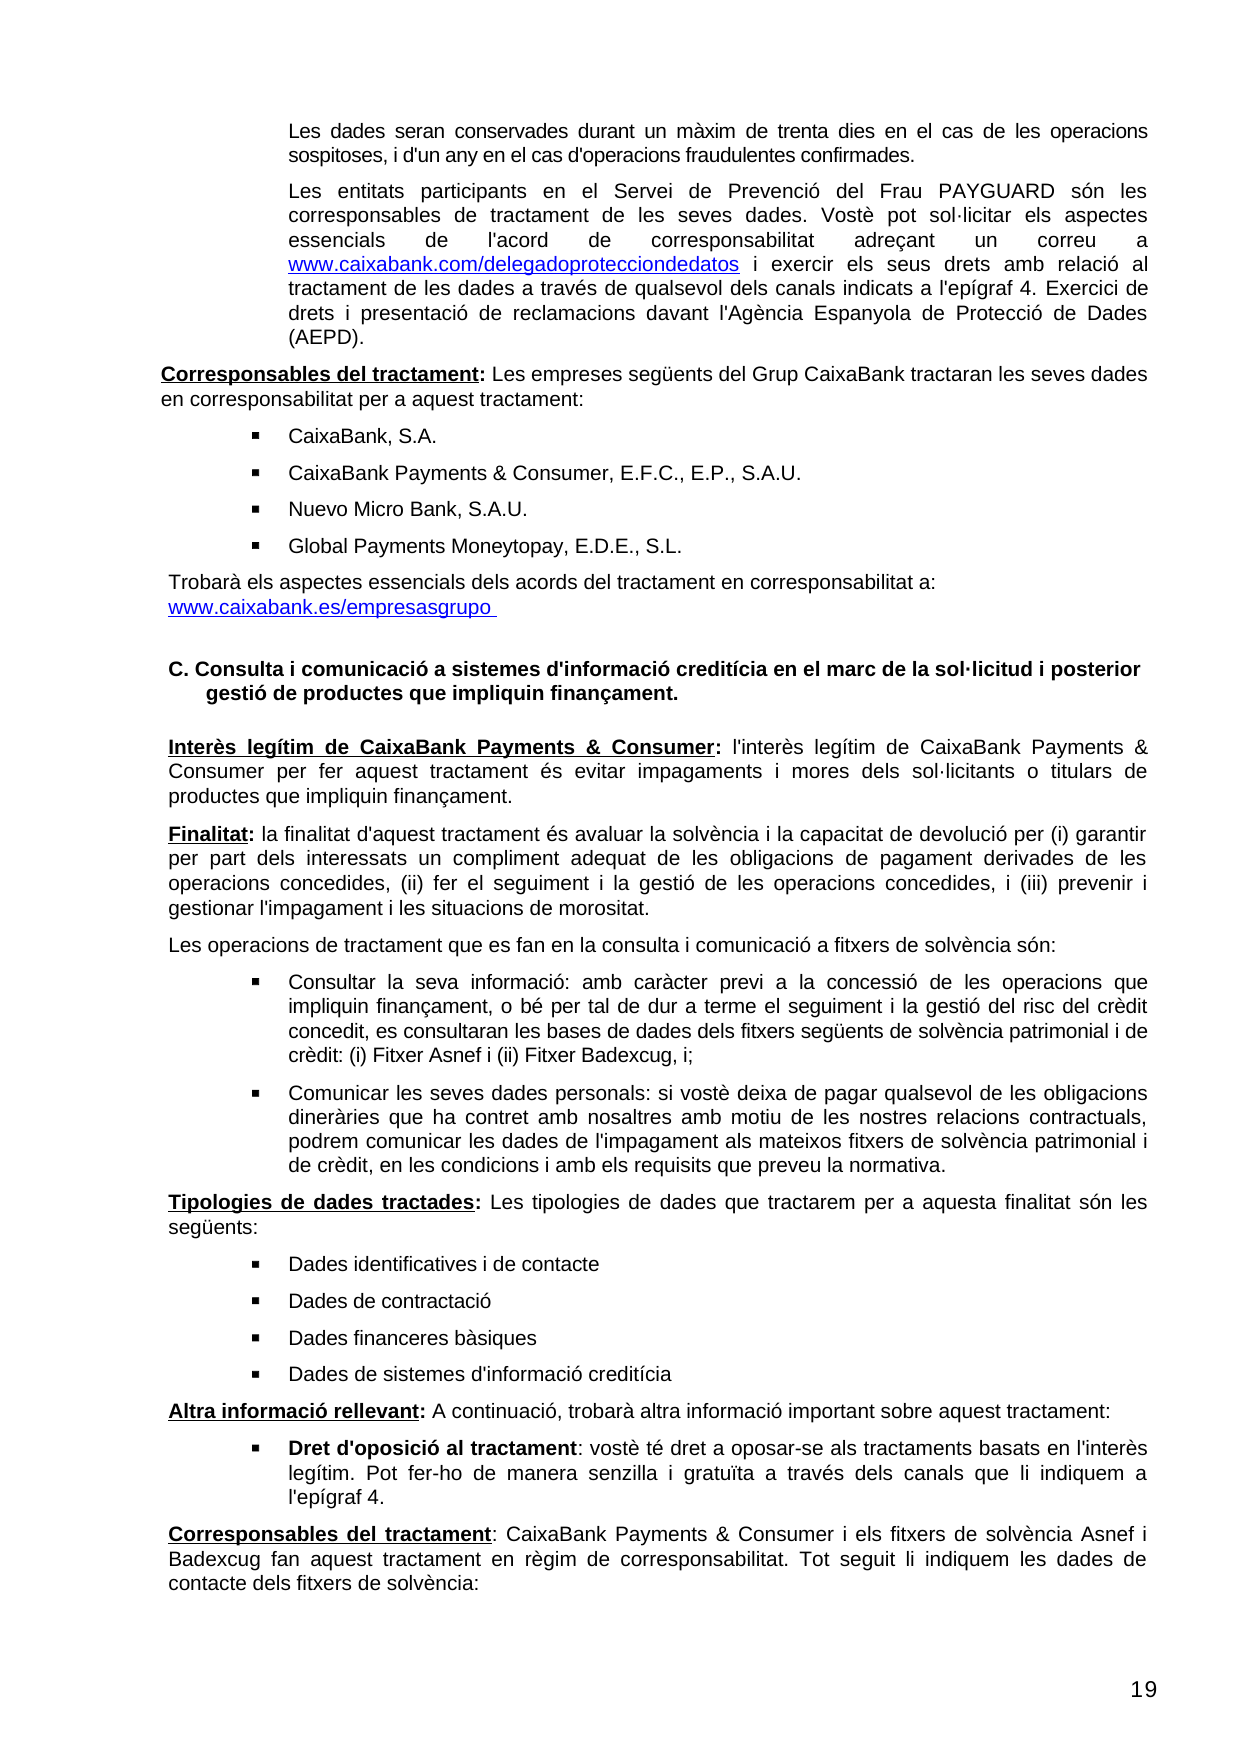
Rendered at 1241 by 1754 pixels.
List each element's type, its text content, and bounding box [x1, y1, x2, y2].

list Dades de sistemes d'informació creditícia [251, 1362, 1149, 1387]
list Consultar la seva informació: amb caràcter previ a la concessió de les operacions que impliquin finançament, o bé per tal de dur a terme el seguiment i la gestió del risc del crèdit concedit, es consultaran les bases de dades dels fitxers següents de solvència patrimonial i de crèdit: (i) Fitxer Asnef i (ii) Fitxer Badexcug, i; [251, 969, 1149, 1068]
text Les dades seran conservades durant un màxim de trenta dies en el cas de les operacions sospitoses, i d'un any en el cas d'operacions fraudulentes confirmades. [288, 119, 1149, 167]
list Dades financeres bàsiques [251, 1326, 1149, 1350]
text Corresponsables del tractament: CaixaBank Payments & Consumer i els fitxers de solvència Asnef i Badexcug fan aquest tractament en règim de corresponsabilitat. Tot seguit li indiquem les dades de contacte dels fitxers de solvència: [168, 1522, 1149, 1596]
list Comunicar les seves dades personals: si vostè deixa de pagar qualsevol de les obligacions dineràries que ha contret amb nosaltres amb motiu de les nostres relacions contractuals, podrem comunicar les dades de l'impagament als mateixos fitxers de solvència patrimonial i de crèdit, en les condicions i amb els requisits que preveu la normativa. [251, 1082, 1149, 1178]
list CaixaBank Payments & Consumer, E.F.C., E.P., S.A.U. [251, 461, 1149, 485]
text Les entitats participants en el Servei de Prevenció del Frau PAYGUARD són les corresponsables de tractament de les seves dades. Vostè pot sol·licitar els aspectes essencials de l'acord de corresponsabilitat adreçant un correu a www.caixabank.com/delegadoprotecciondedatos i exercir els seus drets amb relació al tractament de les dades a través de qualsevol dels canals indicats a l'epígraf 4. Exercici de drets i presentació de reclamacions davant l'Agència Espanyola de Protecció de Dades (AEPD). [288, 179, 1149, 349]
list CaixaBank, S.A. [251, 424, 1149, 448]
list Dades de contractació [251, 1289, 1149, 1313]
list Dret d'oposició al tractament: vostè té dret a oposar-se als tractaments basats en l'interès legítim. Pot fer-ho de manera senzilla i gratuïta a través dels canals que li indiquem a l'epígraf 4. [251, 1436, 1149, 1510]
list Dades identificatives i de contacte [251, 1252, 1149, 1277]
text Finalitat: la finalitat d'aquest tractament és avaluar la solvència i la capacitat de devolució per (i) garantir per part dels interessats un compliment adequat de les obligacions de pagament derivades de les operacions concedides, (ii) fer el seguiment i la gestió de les operacions concedides, i (iii) prevenir i gestionar l'impagament i les situacions de morositat. [168, 822, 1149, 920]
text Trobarà els aspectes essencials dels acords del tractament en corresponsabilitat a: www.caixabank.es/empresasgrupo [168, 570, 1149, 619]
text C. Consulta i comunicació a sistemes d'informació creditícia en el marc de la sol·licitud i posterior gestió de productes que impliquin finançament. [168, 658, 1149, 706]
list Nuevo Micro Bank, S.A.U. [251, 497, 1149, 522]
text Altra informació rellevant: A continuació, trobarà altra informació important sobre aquest tractament: [168, 1399, 1149, 1423]
list Global Payments Moneytopay, E.D.E., S.L. [251, 534, 1149, 558]
text Corresponsables del tractament: Les empreses següents del Grup CaixaBank tractaran les seves dades en corresponsabilitat per a aquest tractament: [161, 361, 1149, 411]
text Les operacions de tractament que es fan en la consulta i comunicació a fitxers de solvència són: [168, 933, 1149, 958]
text Tipologies de dades tractades: Les tipologies de dades que tractarem per a aquesta finalitat són les següents: [168, 1190, 1149, 1239]
text Interès legítim de CaixaBank Payments & Consumer: l'interès legítim de CaixaBank Payments & Consumer per fer aquest tractament és evitar impagaments i mores dels sol·licitants o titulars de productes que impliquin finançament. [168, 735, 1149, 808]
